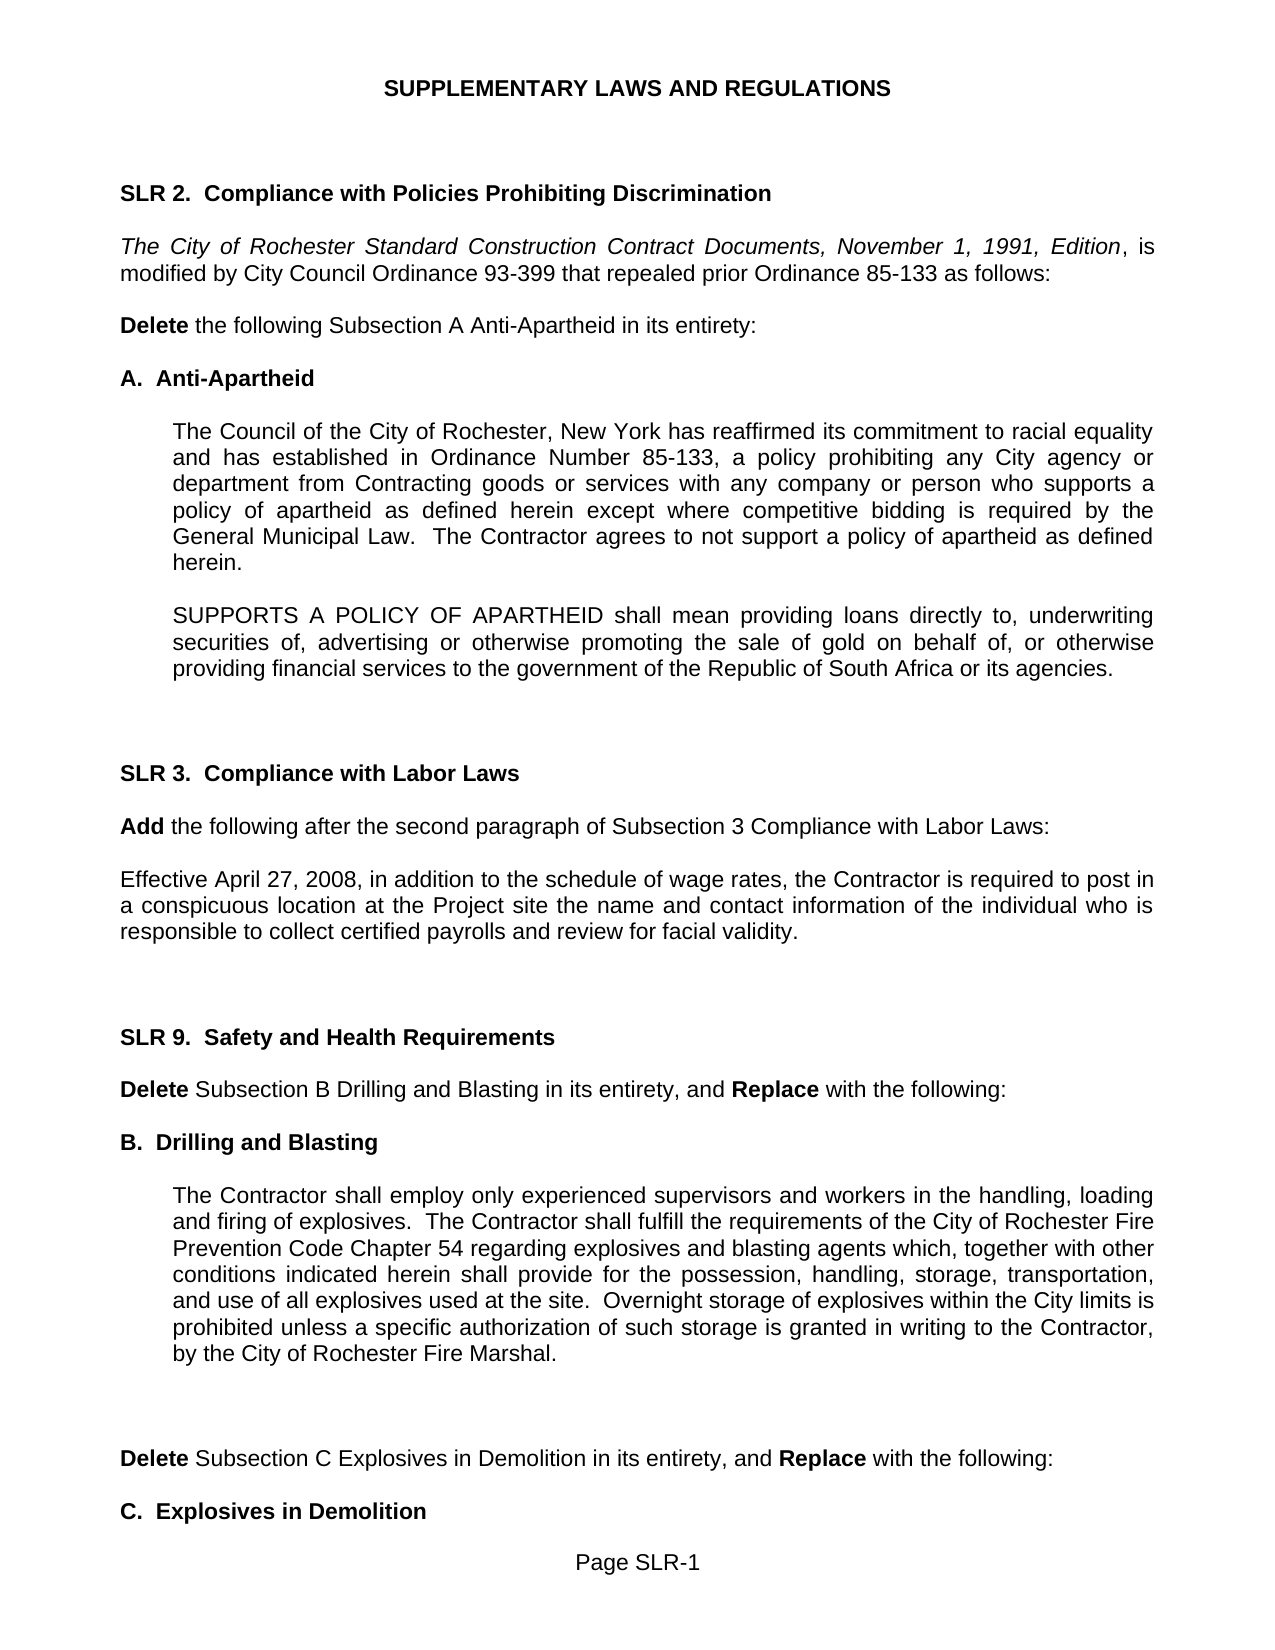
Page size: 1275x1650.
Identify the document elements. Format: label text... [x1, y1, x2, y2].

text A. Anti-Apartheid [120, 365, 1155, 391]
text Delete Subsection B Drilling and Blasting in its entirety, and Replace with the following: [120, 1076, 1155, 1103]
text SUPPLEMENTARY LAWS AND REGULATIONS [120, 75, 1155, 101]
text Effective April 27, 2008, in addition to the schedule of wage rates, the Contractor is required to post in a conspicuous location at the Project site the name and contact information of the individual who is responsible to collect certified payrolls and review for facial validity. [120, 866, 1155, 945]
text SLR 3. Compliance with Labor Laws [120, 760, 1155, 787]
text C. Explosives in Demolition [120, 1498, 1155, 1524]
text SLR 2. Compliance with Policies Prohibiting Discrimination [120, 180, 1155, 207]
text B. Drilling and Blasting [120, 1129, 1155, 1156]
text SUPPORTS A POLICY OF APARTHEID shall mean providing loans directly to, underwriting securities of, advertising or otherwise promoting the sale of gold on behalf of, or otherwise providing financial services to the government of the Republic of South Africa or its agencies. [172, 602, 1155, 681]
text Delete the following Subsection A Anti-Apartheid in its entirety: [120, 312, 1155, 338]
text Delete Subsection C Explosives in Demolition in its entirety, and Replace with the following: [120, 1445, 1155, 1472]
text The Contractor shall employ only experienced supervisors and workers in the handling, loading and firing of explosives. The Contractor shall fulfill the requirements of the City of Rochester Fire Prevention Code Chapter 54 regarding explosives and blasting agents which, together with other conditions indicated herein shall provide for the possession, handling, storage, transportation, and use of all explosives used at the site. Overnight storage of explosives within the City limits is prohibited unless a specific authorization of such storage is granted in writing to the Contractor, by the City of Rochester Fire Marshal. [172, 1182, 1155, 1366]
text SLR 9. Safety and Health Requirements [120, 1024, 1155, 1050]
text The Council of the City of Rochester, New York has reaffirmed its commitment to racial equality and has established in Ordinance Number 85-133, a policy prohibiting any City agency or department from Contracting goods or services with any company or person who supports a policy of apartheid as defined herein except where competitive bidding is required by the General Municipal Law. The Contractor agrees to not support a policy of apartheid as defined herein. [172, 418, 1155, 576]
text Add the following after the second paragraph of Subsection 3 Compliance with Labor Laws: [120, 813, 1155, 839]
text The City of Rochester Standard Construction Contract Documents, November 1, 1991, Edition, is modified by City Council Ordinance 93-399 that repealed prior Ordinance 85-133 as follows: [120, 233, 1155, 286]
